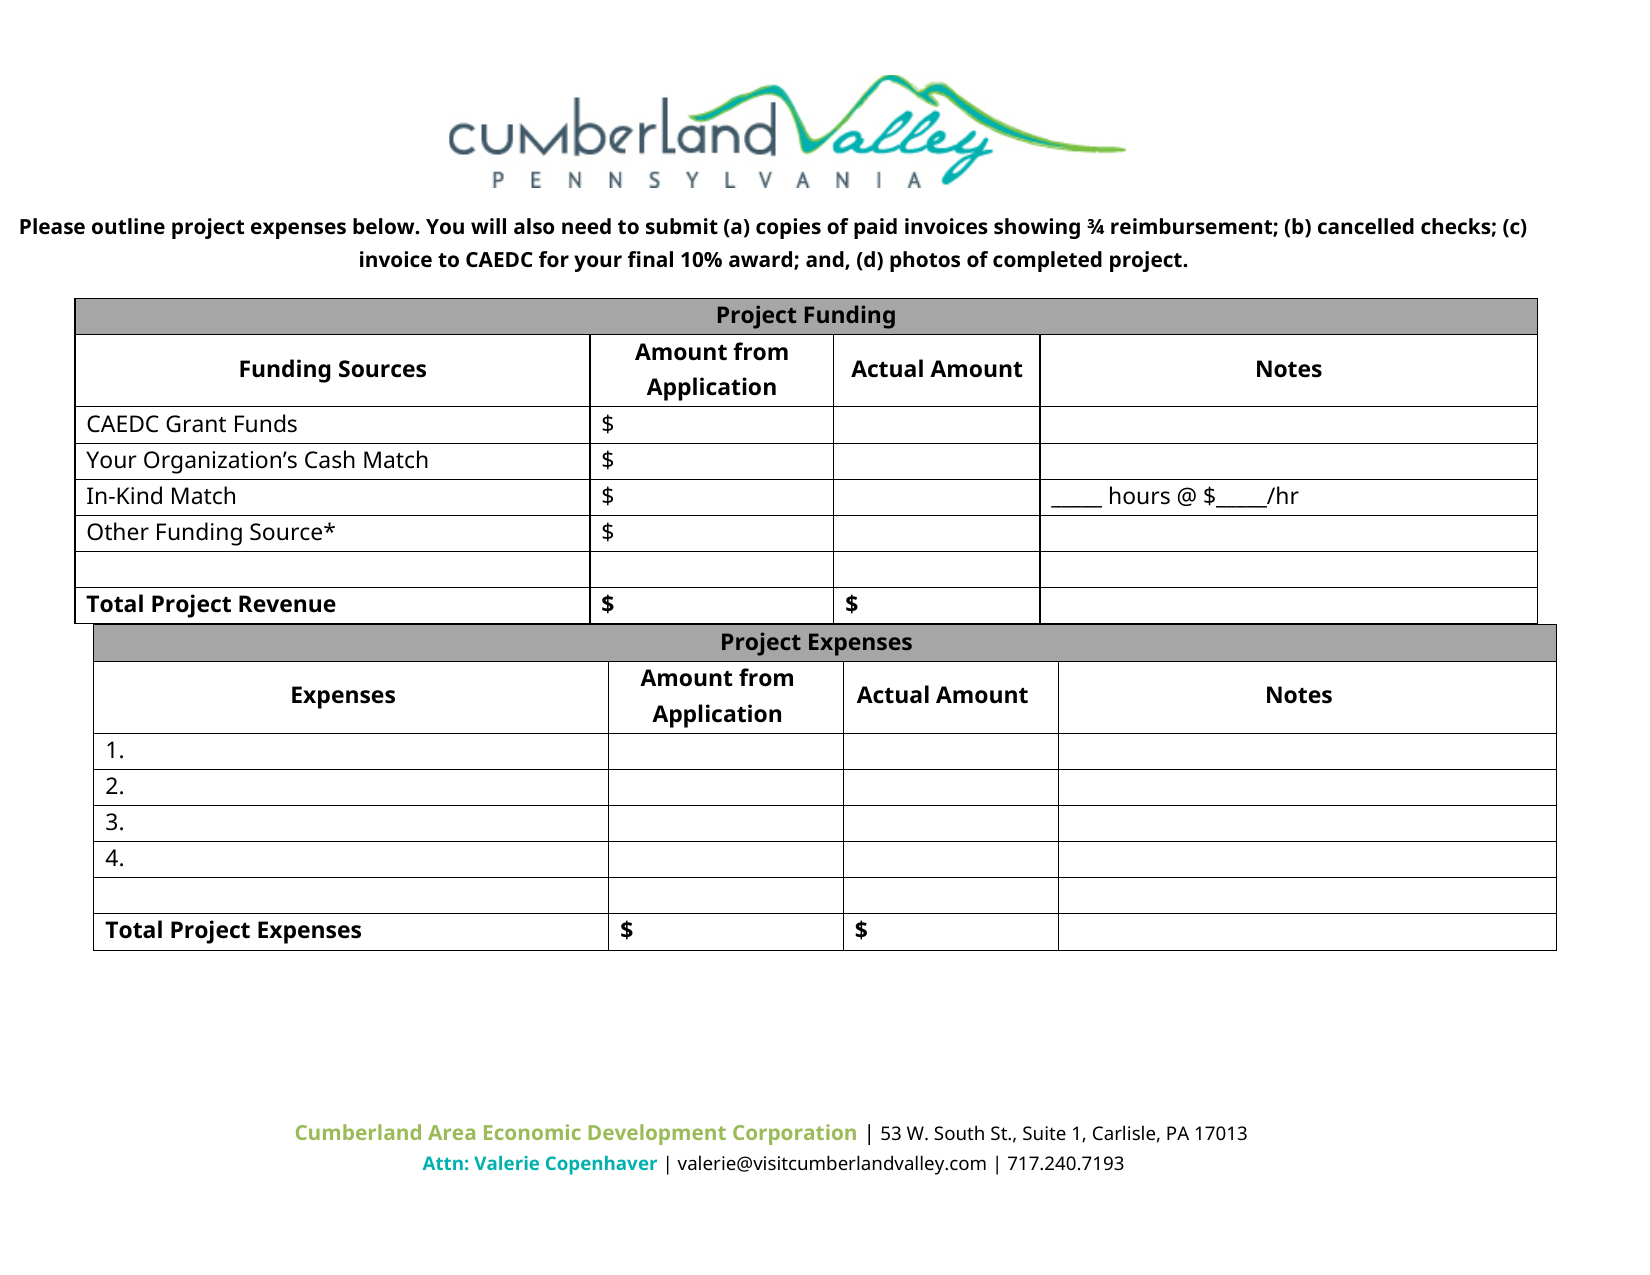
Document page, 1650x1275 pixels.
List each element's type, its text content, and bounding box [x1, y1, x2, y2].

table_cell Funding Sources [76, 335, 589, 406]
table_cell [844, 734, 1058, 769]
table_cell _____ hours @ $_____/hr [1041, 480, 1537, 515]
table_cell [844, 878, 1058, 913]
table_cell [76, 552, 589, 587]
table_cell Amount from Application [591, 335, 833, 406]
table_header Project Expenses [94, 625, 1556, 661]
table_cell 2. [94, 770, 608, 805]
table_cell [609, 770, 843, 805]
table_cell [844, 806, 1058, 841]
table_cell [834, 444, 1039, 479]
picture [449, 75, 1126, 188]
table_cell $ [834, 588, 1039, 623]
table_cell Notes [1041, 335, 1537, 406]
table_cell [94, 878, 608, 913]
table_cell $ [591, 588, 833, 623]
table_cell 4. [94, 842, 608, 877]
text Please outline project expenses below. You will also need to submit (a) copies of paid invoices showing ¾ reimbursement; (b) cancelled checks; (c) invoice to CAEDC for your final 10% award; and, (d) photos of completed project. [0, 212, 1547, 273]
table_cell Expenses [94, 662, 608, 733]
table_cell [1041, 516, 1537, 551]
table_cell Actual Amount [834, 335, 1039, 406]
table_cell [1059, 842, 1556, 877]
table_cell Total Project Expenses [94, 914, 608, 949]
table_cell [834, 407, 1039, 443]
table_cell [844, 842, 1058, 877]
table_cell Actual Amount [844, 662, 1058, 733]
table_cell [1059, 734, 1556, 769]
table_cell $ [591, 480, 833, 515]
table_cell [1041, 444, 1537, 479]
table_cell Notes [1059, 662, 1556, 733]
table_cell 3. [94, 806, 608, 841]
table_header Project Funding [76, 299, 1537, 334]
table_cell [1059, 770, 1556, 805]
table_cell [591, 552, 833, 587]
table_cell Other Funding Source* [76, 516, 589, 551]
table_cell $ [591, 407, 833, 443]
table_cell [609, 878, 843, 913]
table_cell [1059, 806, 1556, 841]
table_cell [609, 806, 843, 841]
table_cell [1059, 914, 1556, 949]
table_cell [1059, 878, 1556, 913]
table_cell 1. [94, 734, 608, 769]
table_cell [1041, 552, 1537, 587]
table_cell $ [609, 914, 843, 949]
table_cell [1041, 407, 1537, 443]
table_cell CAEDC Grant Funds [76, 407, 589, 443]
table_cell [834, 480, 1039, 515]
table_cell [834, 516, 1039, 551]
table_cell $ [591, 516, 833, 551]
table_cell Amount from Application [609, 662, 843, 733]
table_cell Total Project Revenue [76, 588, 589, 623]
table_cell Your Organization’s Cash Match [76, 444, 589, 479]
table_cell [609, 842, 843, 877]
table_cell [834, 552, 1039, 587]
table_cell $ [844, 914, 1058, 949]
table_cell $ [591, 444, 833, 479]
table_cell In-Kind Match [76, 480, 589, 515]
table_cell [1041, 588, 1537, 623]
table_cell [844, 770, 1058, 805]
table_cell [609, 734, 843, 769]
